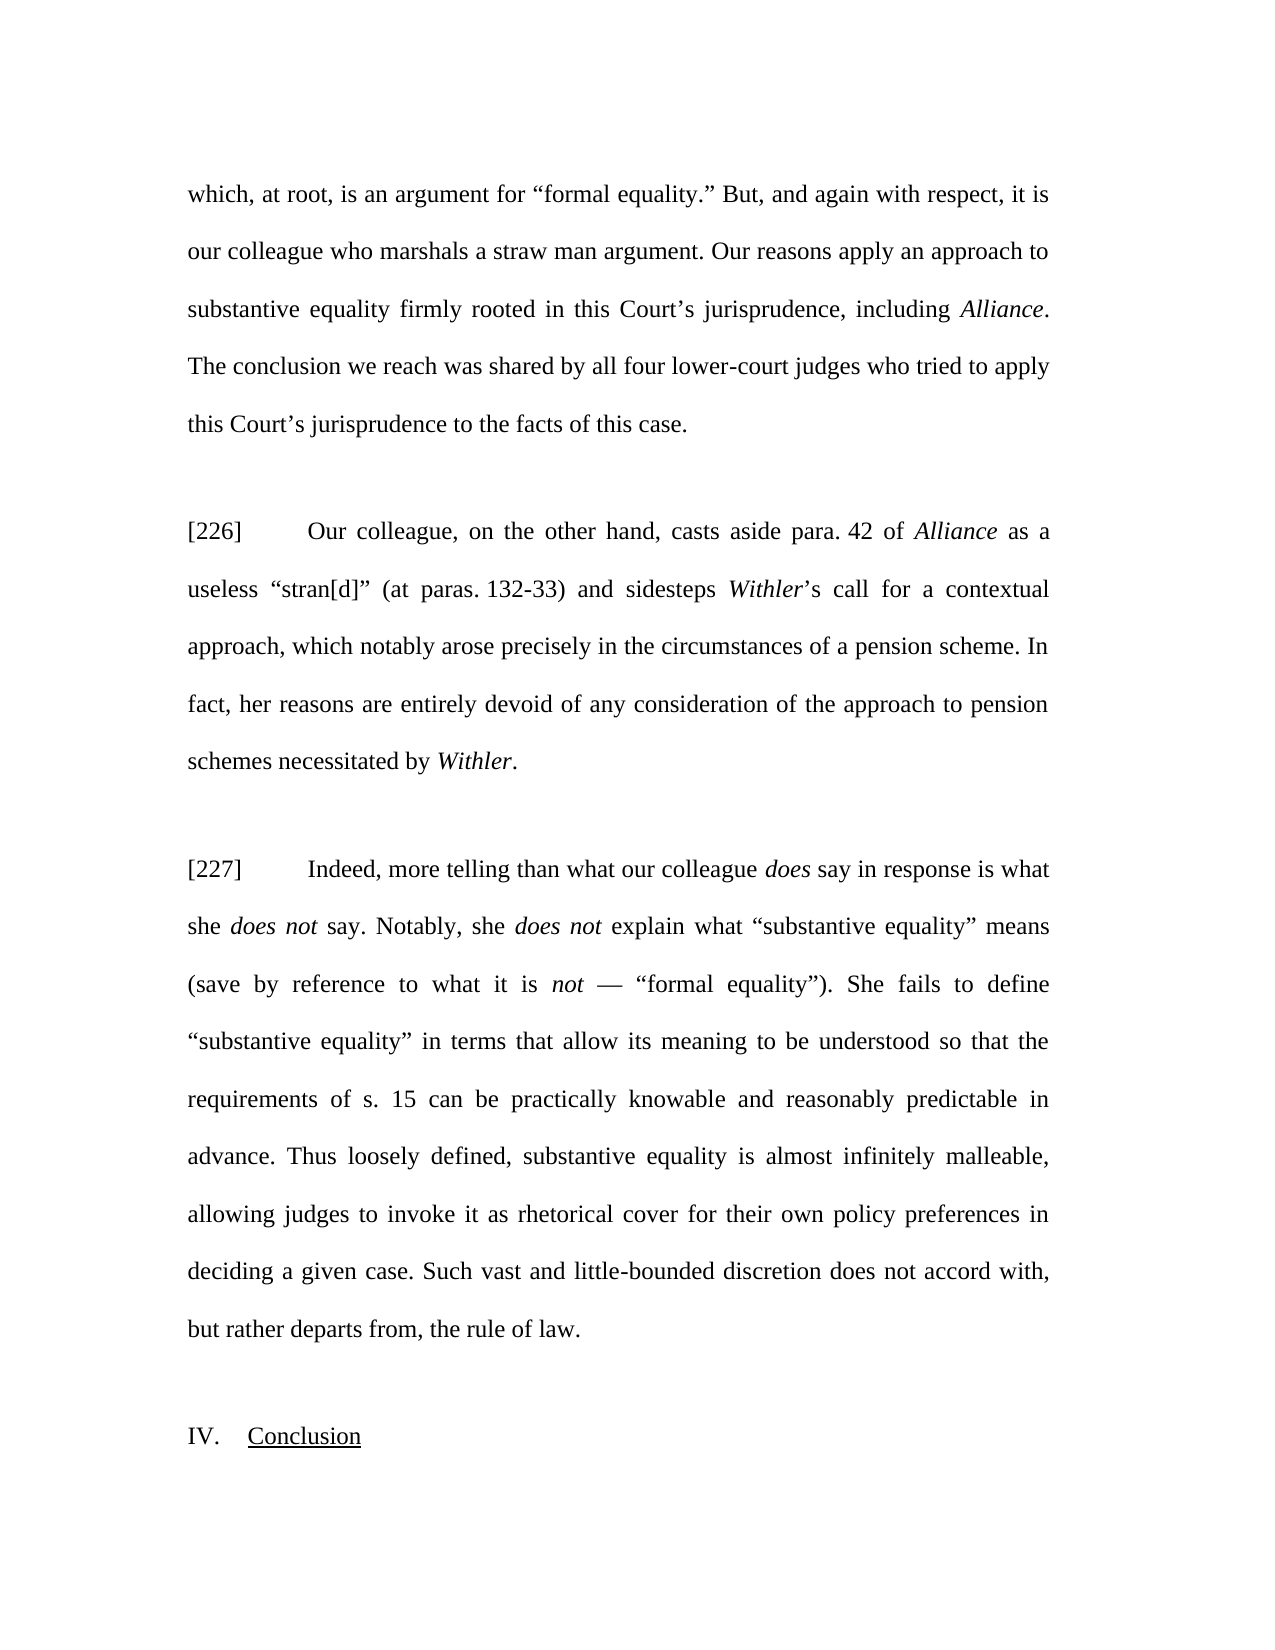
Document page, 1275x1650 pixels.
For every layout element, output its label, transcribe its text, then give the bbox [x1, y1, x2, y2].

text Indeed, more telling than what our colleague does say in response is what she does not say. Notably, she does not explain what “substantive equality” means (save by reference to what it is not — “formal equality”). She fails to define “substantive equality” in terms that allow its meaning to be understood so that the requirements of s. 15 can be practically knowable and reasonably predictable in advance. Thus loosely defined, substantive equality is almost infinitely malleable, allowing judges to invoke it as rhetorical cover for their own policy preferences in deciding a given case. Such vast and little-bounded discretion does not accord with, but rather departs from, the rule of law. [187, 854, 1050, 1342]
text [187, 179, 1050, 437]
title Conclusion [187, 1421, 1050, 1450]
text Our colleague, on the other hand, casts aside para. 42 of Alliance as a useless “stran[d]” (at paras. 132-33) and sidesteps Withler’s call for a contextual approach, which notably arose precisely in the circumstances of a pension scheme. In fact, her reasons are entirely devoid of any consideration of the approach to pension schemes necessitated by Withler. [187, 516, 1050, 775]
